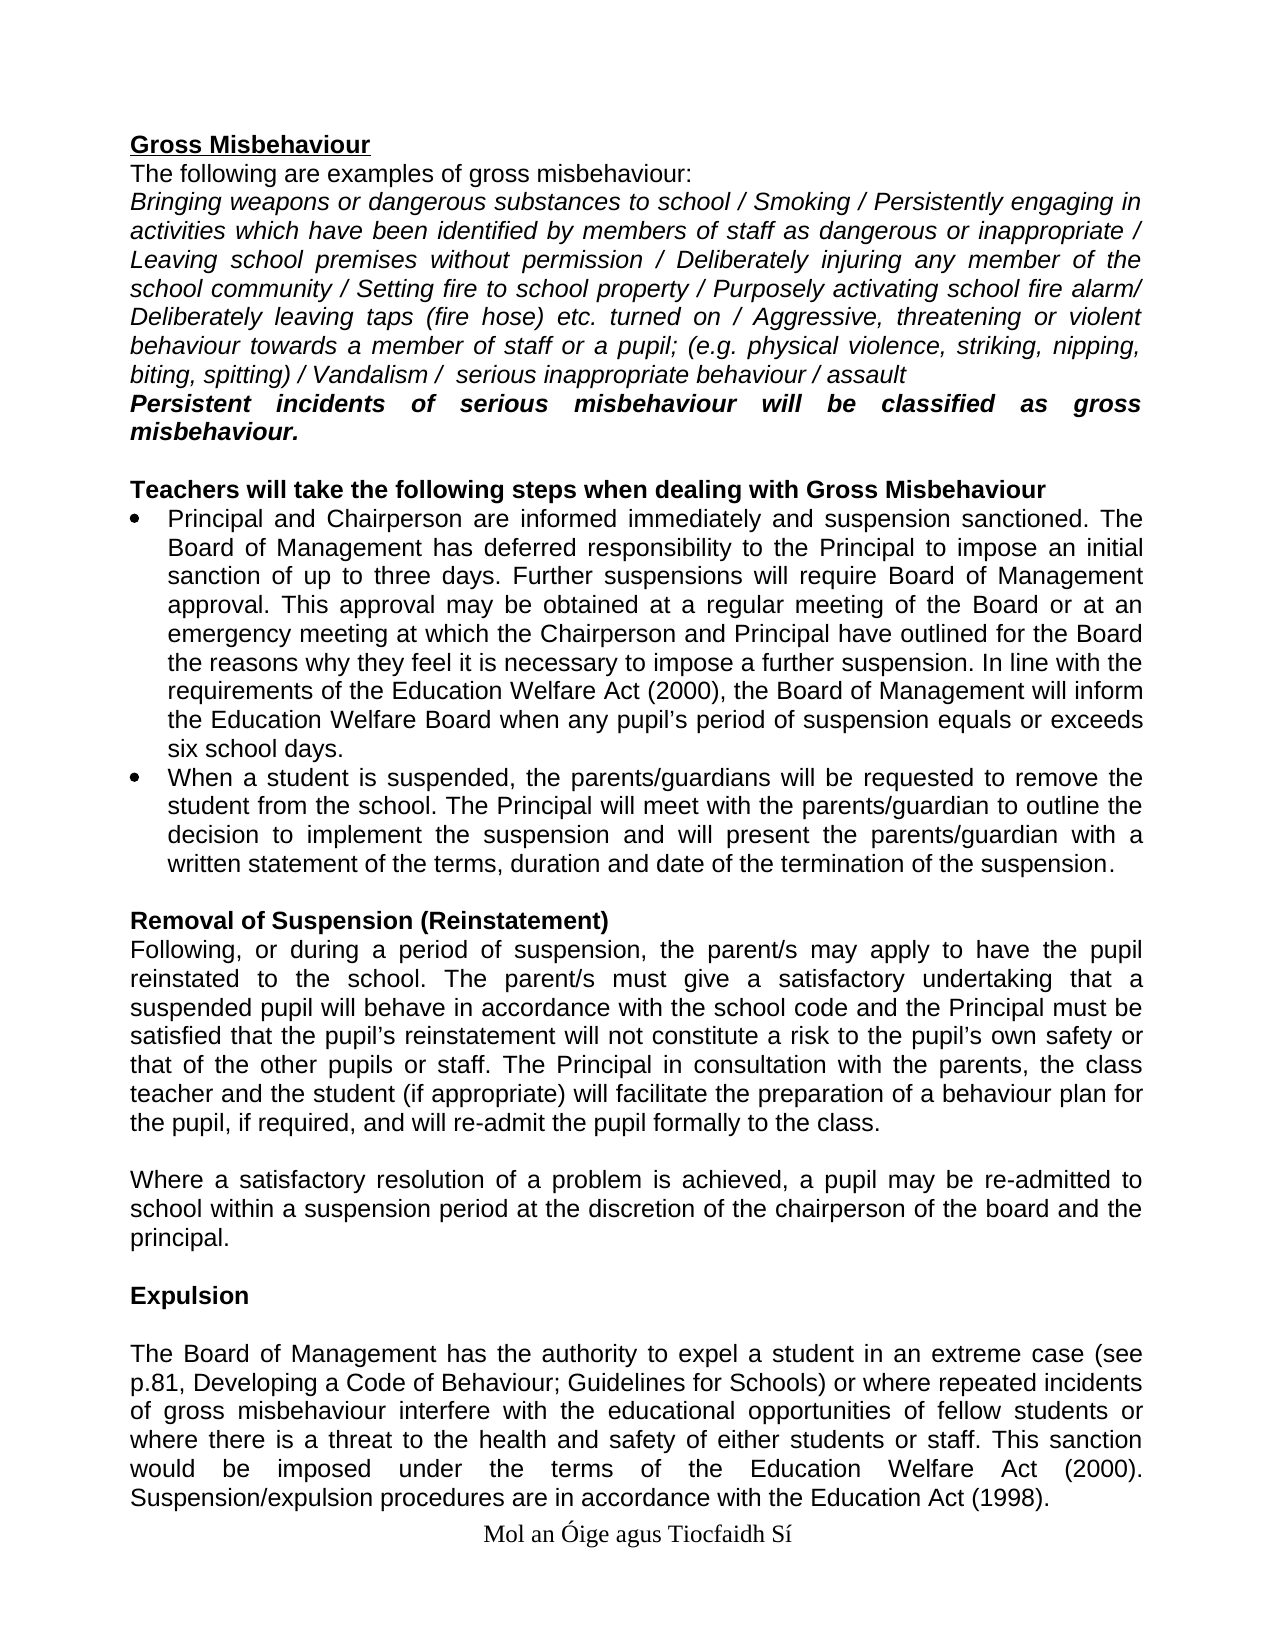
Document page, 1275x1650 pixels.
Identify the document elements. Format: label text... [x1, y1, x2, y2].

text Expulsion [130, 1281, 1145, 1310]
text Gross Misbehaviour [130, 130, 1145, 159]
text The following are examples of gross misbehaviour: [130, 159, 1145, 187]
text Where a satisfactory resolution of a problem is achieved, a pupil may be re-admitted to school within a suspension period at the discretion of the chairperson of the board and the principal. [130, 1166, 1145, 1252]
list Principal and Chairperson are informed immediately and suspension sanctioned. The Board of Management has deferred responsibility to the Principal to impose an initial sanction of up to three days. Further suspensions will require Board of Management approval. This approval may be obtained at a regular meeting of the Board or at an emergency meeting at which the Chairperson and Principal have outlined for the Board the reasons why they feel it is necessary to impose a further suspension. In line with the requirements of the Education Welfare Act (2000), the Board of Management will inform the Education Welfare Board when any pupil’s period of suspension equals or exceeds six school days. [130, 504, 1145, 762]
list When a student is suspended, the parents/guardians will be requested to remove the student from the school. The Principal will meet with the parents/guardian to outline the decision to implement the suspension and will present the parents/guardian with a written statement of the terms, duration and date of the termination of the suspension. [130, 762, 1145, 878]
text Persistent incidents of serious misbehaviour will be classified as gross misbehaviour. [130, 389, 1145, 446]
text The Board of Management has the authority to expel a student in an extreme case (see p.81, Developing a Code of Behaviour; Guidelines for Schools) or where repeated incidents of gross misbehaviour interfere with the educational opportunities of fellow students or where there is a threat to the health and safety of either students or staff. This sanction would be imposed under the terms of the Education Welfare Act (2000). Suspension/expulsion procedures are in accordance with the Education Act (1998). [130, 1339, 1145, 1511]
text Bringing weapons or dangerous substances to school / Smoking / Persistently engaging in activities which have been identified by members of staff as dangerous or inappropriate / Leaving school premises without permission / Deliberately injuring any member of the school community / Setting fire to school property / Purposely activating school fire alarm/ Deliberately leaving taps (fire hose) etc. turned on / Aggressive, threatening or violent behaviour towards a member of staff or a pupil; (e.g. physical violence, striking, nipping, biting, spitting) / Vandalism / serious inappropriate behaviour / assault [130, 187, 1145, 389]
text Teachers will take the following steps when dealing with Gross Misbehaviour [130, 475, 1145, 504]
text Following, or during a period of suspension, the parent/s may apply to have the pupil reinstated to the school. The parent/s must give a satisfactory undertaking that a suspended pupil will behave in accordance with the school code and the Principal must be satisfied that the pupil’s reinstatement will not constitute a risk to the pupil’s own safety or that of the other pupils or staff. The Principal in consultation with the parents, the class teacher and the student (if appropriate) will facilitate the preparation of a behaviour plan for the pupil, if required, and will re-admit the pupil formally to the class. [130, 935, 1145, 1136]
text Removal of Suspension (Reinstatement) [130, 906, 1145, 935]
